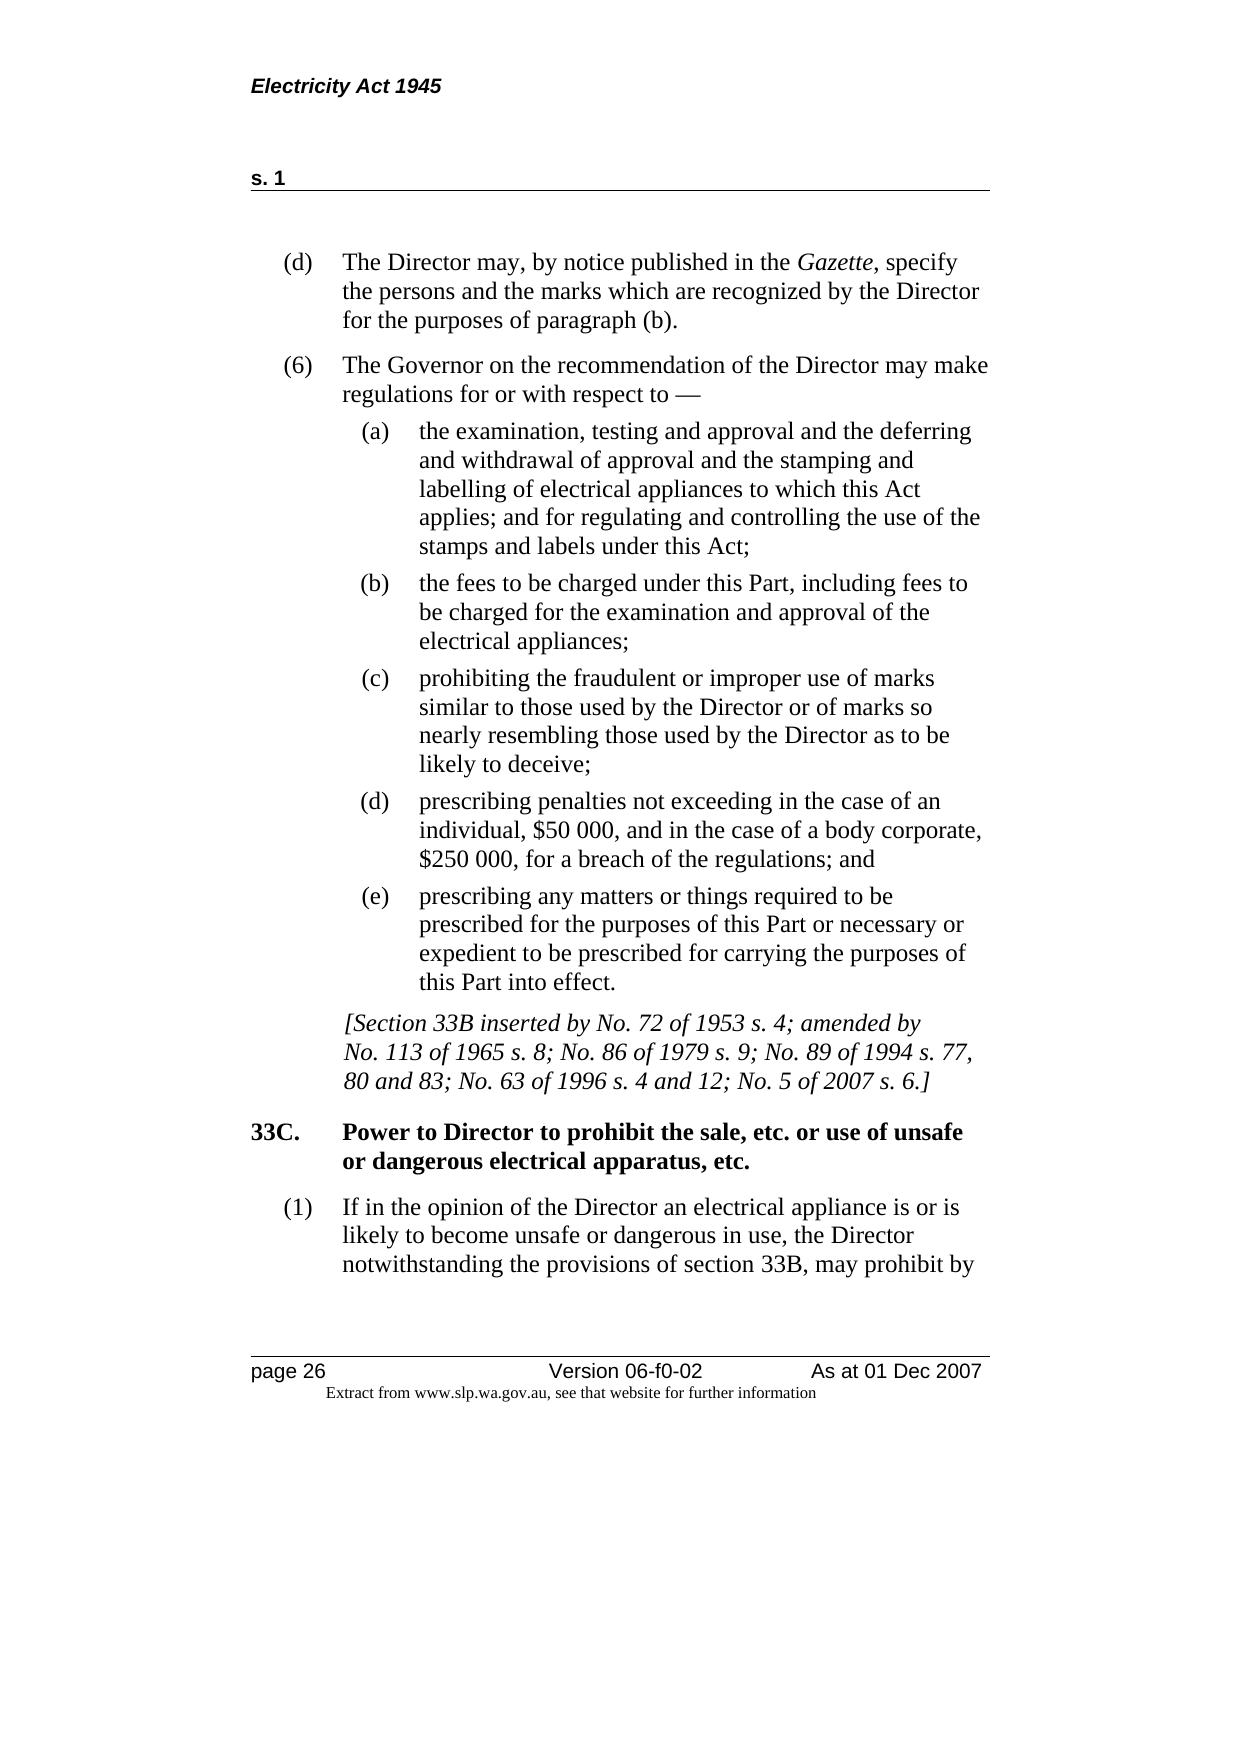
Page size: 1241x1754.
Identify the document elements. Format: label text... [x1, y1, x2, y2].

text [251, 1192, 990, 1278]
text (b) the fees to be charged under this Part, including fees to be charged for the examination and approval of the electrical appliances; [251, 568, 990, 654]
text (6) The Governor on the recommendation of the Director may make regulations for or with respect to — [251, 350, 990, 408]
text [Section 33B inserted by No. 72 of 1953 s. 4; amended by No. 113 of 1965 s. 8; No. 86 of 1979 s. 9; No. 89 of 1994 s. 77, 80 and 83; No. 63 of 1996 s. 4 and 12; No. 5 of 2007 s. 6.] [251, 1008, 990, 1094]
text (e) prescribing any matters or things required to be prescribed for the purposes of this Part or necessary or expedient to be prescribed for carrying the purposes of this Part into effect. [251, 881, 990, 996]
text (a) the examination, testing and approval and the deferring and withdrawal of approval and the stamping and labelling of electrical appliances to which this Act applies; and for regulating and controlling the use of the stamps and labels under this Act; [251, 416, 990, 560]
text (c) prohibiting the fraudulent or improper use of marks similar to those used by the Director or of marks so nearly resembling those used by the Director as to be likely to deceive; [251, 663, 990, 778]
text (d) prescribing penalties not exceeding in the case of an individual, $50 000, and in the case of a body corporate, $250 000, for a breach of the regulations; and [251, 786, 990, 872]
text (d) The Director may, by notice published in the Gazette, specify the persons and the marks which are recognized by the Director for the purposes of paragraph (b). [251, 247, 990, 334]
subtitle 33C. Power to Director to prohibit the sale, etc. or use of unsafe or dangerous electrical apparatus, etc. [251, 1117, 990, 1175]
